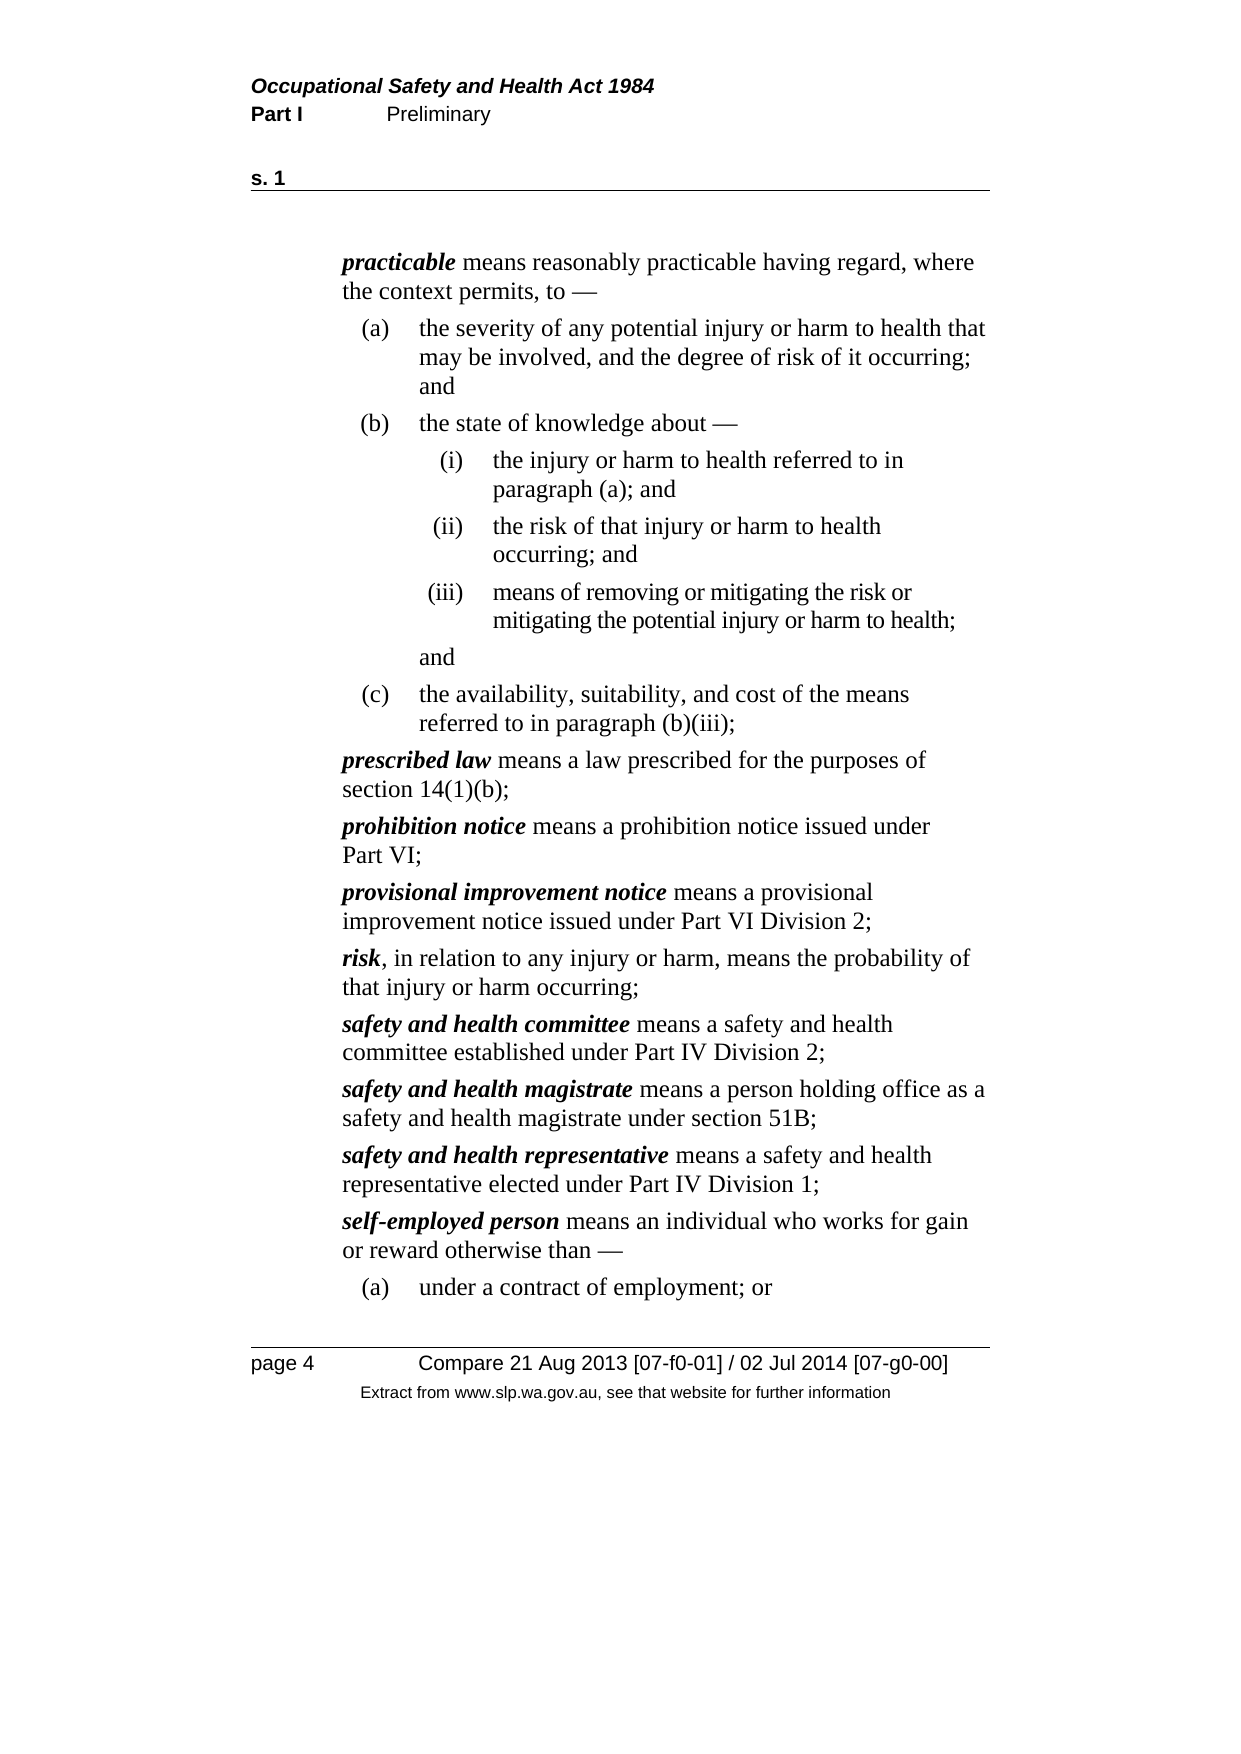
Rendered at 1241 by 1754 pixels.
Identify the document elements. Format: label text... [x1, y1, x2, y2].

text (i) the injury or harm to health referred to in paragraph (a); and [251, 445, 990, 502]
text risk, in relation to any injury or harm, means the probability of that injury or harm occurring; [251, 943, 990, 1000]
text safety and health magistrate means a person holding office as a safety and health magistrate under section 51B; [251, 1074, 990, 1132]
text self-employed person means an individual who works for gain or reward otherwise than — [251, 1206, 990, 1264]
text (a) under a contract of employment; or [251, 1272, 990, 1301]
text safety and health committee means a safety and health committee established under Part IV Division 2; [251, 1009, 990, 1066]
text provisional improvement notice means a provisional improvement notice issued under Part VI Division 2; [251, 877, 990, 934]
text prohibition notice means a prohibition notice issued under Part VI; [251, 811, 990, 869]
text (b) the state of knowledge about — [251, 408, 990, 437]
text (ii) the risk of that injury or harm to health occurring; and [251, 511, 990, 568]
text (iii) means of removing or mitigating the risk or mitigating the potential injury or harm to health; [251, 577, 990, 634]
text and [251, 642, 990, 671]
text safety and health representative means a safety and health representative elected under Part IV Division 1; [251, 1140, 990, 1198]
text (c) the availability, suitability, and cost of the means referred to in paragraph (b)(iii); [251, 679, 990, 737]
text prescribed law means a law prescribed for the purposes of section 14(1)(b); [251, 745, 990, 803]
text practicable means reasonably practicable having regard, where the context permits, to — [251, 247, 990, 305]
text (a) the severity of any potential injury or harm to health that may be involved, and the degree of risk of it occurring; and [251, 313, 990, 399]
